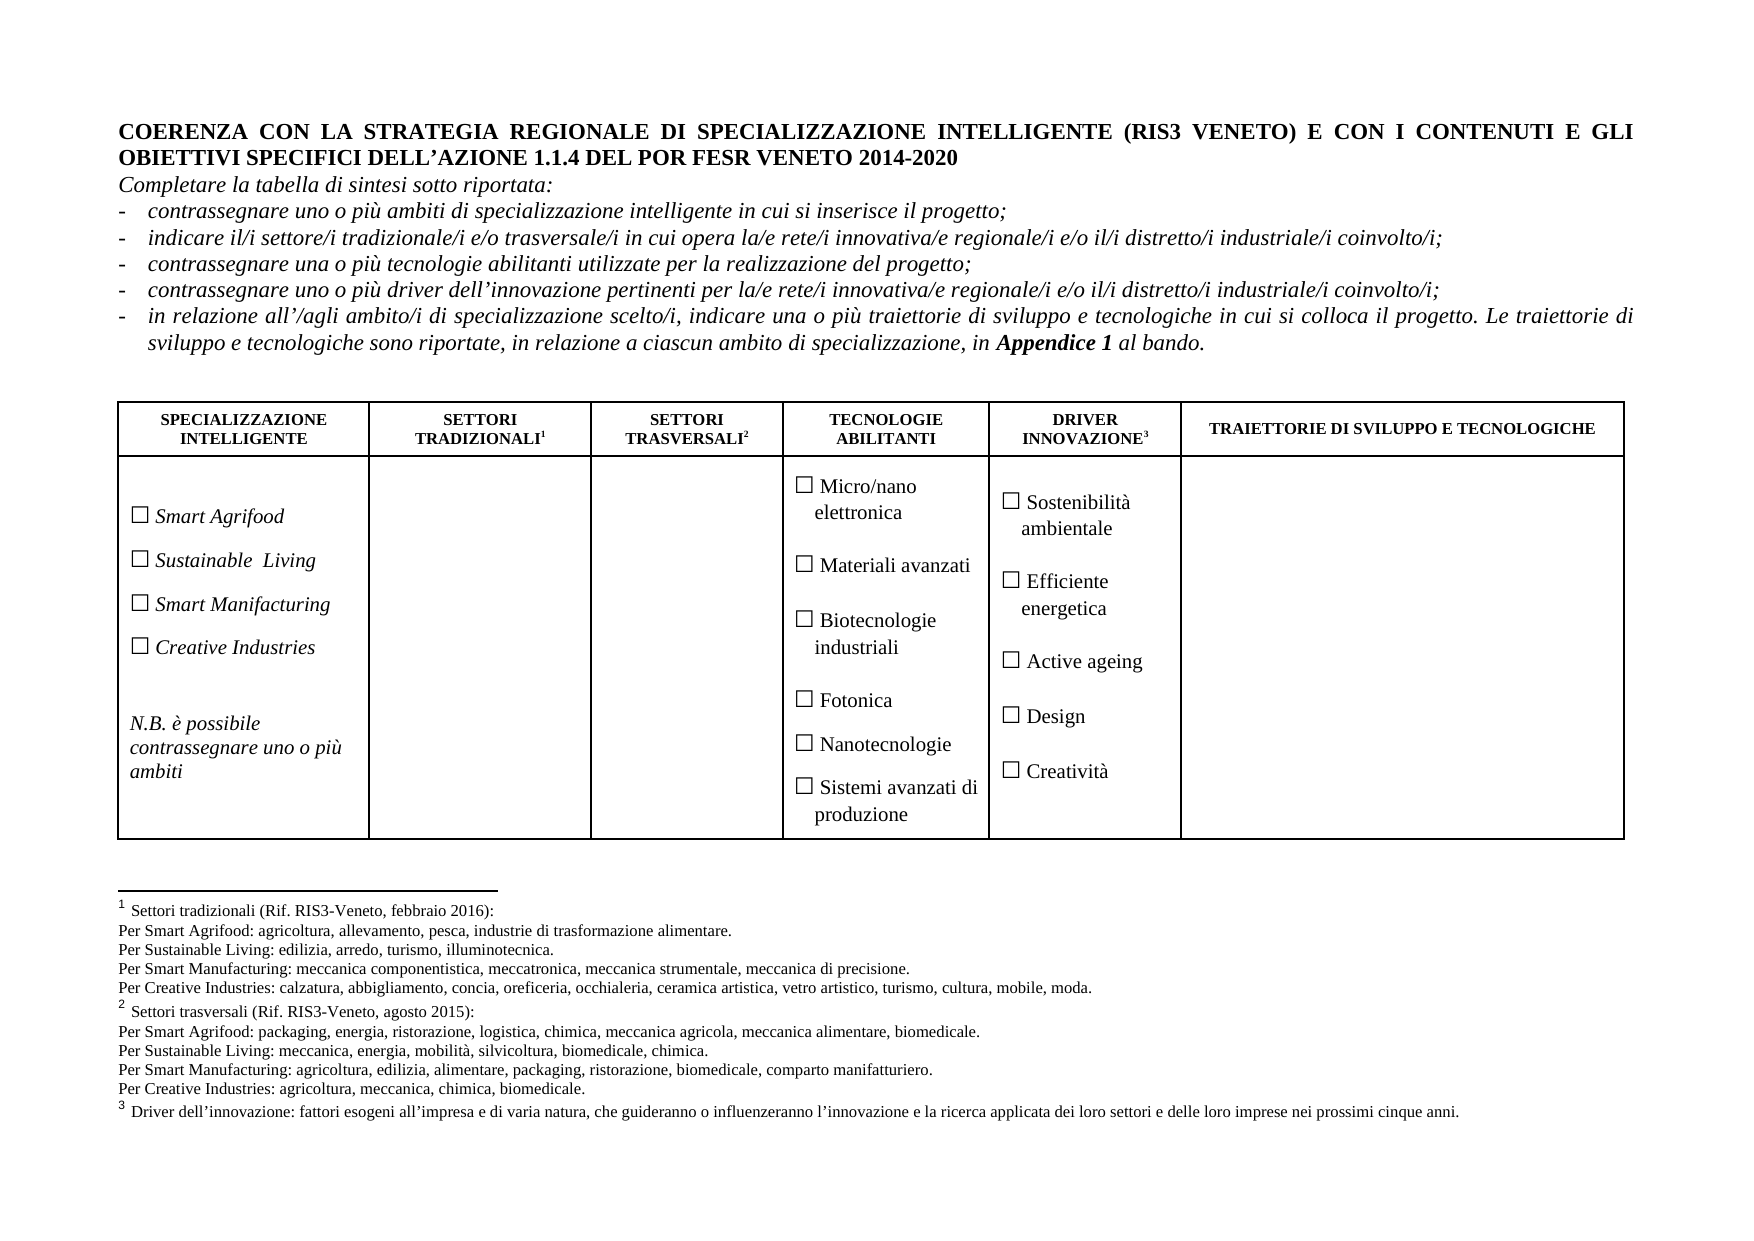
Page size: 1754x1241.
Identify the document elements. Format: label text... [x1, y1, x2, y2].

table_cell [1182, 457, 1623, 838]
list contrassegnare una o più tecnologie abilitanti utilizzate per la realizzazione del progetto; [118, 250, 1636, 276]
table_header DRIVER INNOVAZIONE [990, 403, 1180, 454]
table_cell ☐ Micro/nano elettronica ☐ Materiali avanzati ☐ Biotecnologie industriali ☐ Fotonica ☐ Nanotecnologie ☐ Sistemi avanzati di produzione [784, 457, 988, 838]
table_cell [370, 457, 590, 838]
table_header SETTORI TRADIZIONALI [370, 403, 590, 454]
list indicare il/i settore/i tradizionale/i e/o trasversale/i in cui opera la/e rete/i innovativa/e regionale/i e/o il/i distretto/i industriale/i coinvolto/i; [118, 223, 1636, 250]
table_header SETTORI TRASVERSALI [592, 403, 782, 454]
list in relazione all’/agli ambito/i di specializzazione scelto/i, indicare una o più traiettorie di sviluppo e tecnologiche in cui si colloca il progetto. Le traiettorie di sviluppo e tecnologiche sono riportate, in relazione a ciascun ambito di specializzazione, in Appendice 1 al bando. [118, 303, 1636, 355]
table_header TECNOLOGIE ABILITANTI [784, 403, 988, 454]
table_cell ☐ Sostenibilità ambientale ☐ Efficiente energetica ☐ Active ageing ☐ Design ☐ Creatività [990, 457, 1180, 838]
list contrassegnare uno o più driver dell’innovazione pertinenti per la/e rete/i innovativa/e regionale/i e/o il/i distretto/i industriale/i coinvolto/i; [118, 276, 1636, 303]
text COERENZA CON LA STRATEGIA REGIONALE DI SPECIALIZZAZIONE INTELLIGENTE (RIS3 VENETO) E CON I CONTENUTI E GLI OBIETTIVI SPECIFICI DELL’AZIONE 1.1.4 DEL POR FESR VENETO 2014-2020 [118, 118, 1636, 171]
table_header TRAIETTORIE DI SVILUPPO E TECNOLOGICHE [1182, 403, 1623, 454]
table_cell [592, 457, 782, 838]
text Completare la tabella di sintesi sotto riportata: [118, 171, 1636, 197]
table_header SPECIALIZZAZIONE INTELLIGENTE [119, 403, 368, 454]
table_cell ☐ Smart Agrifood ☐ Sustainable Living ☐ Smart Manifacturing ☐ Creative Industries N.B. è possibile contrassegnare uno o più ambiti [119, 457, 368, 838]
list contrassegnare uno o più ambiti di specializzazione intelligente in cui si inserisce il progetto; [118, 197, 1636, 223]
